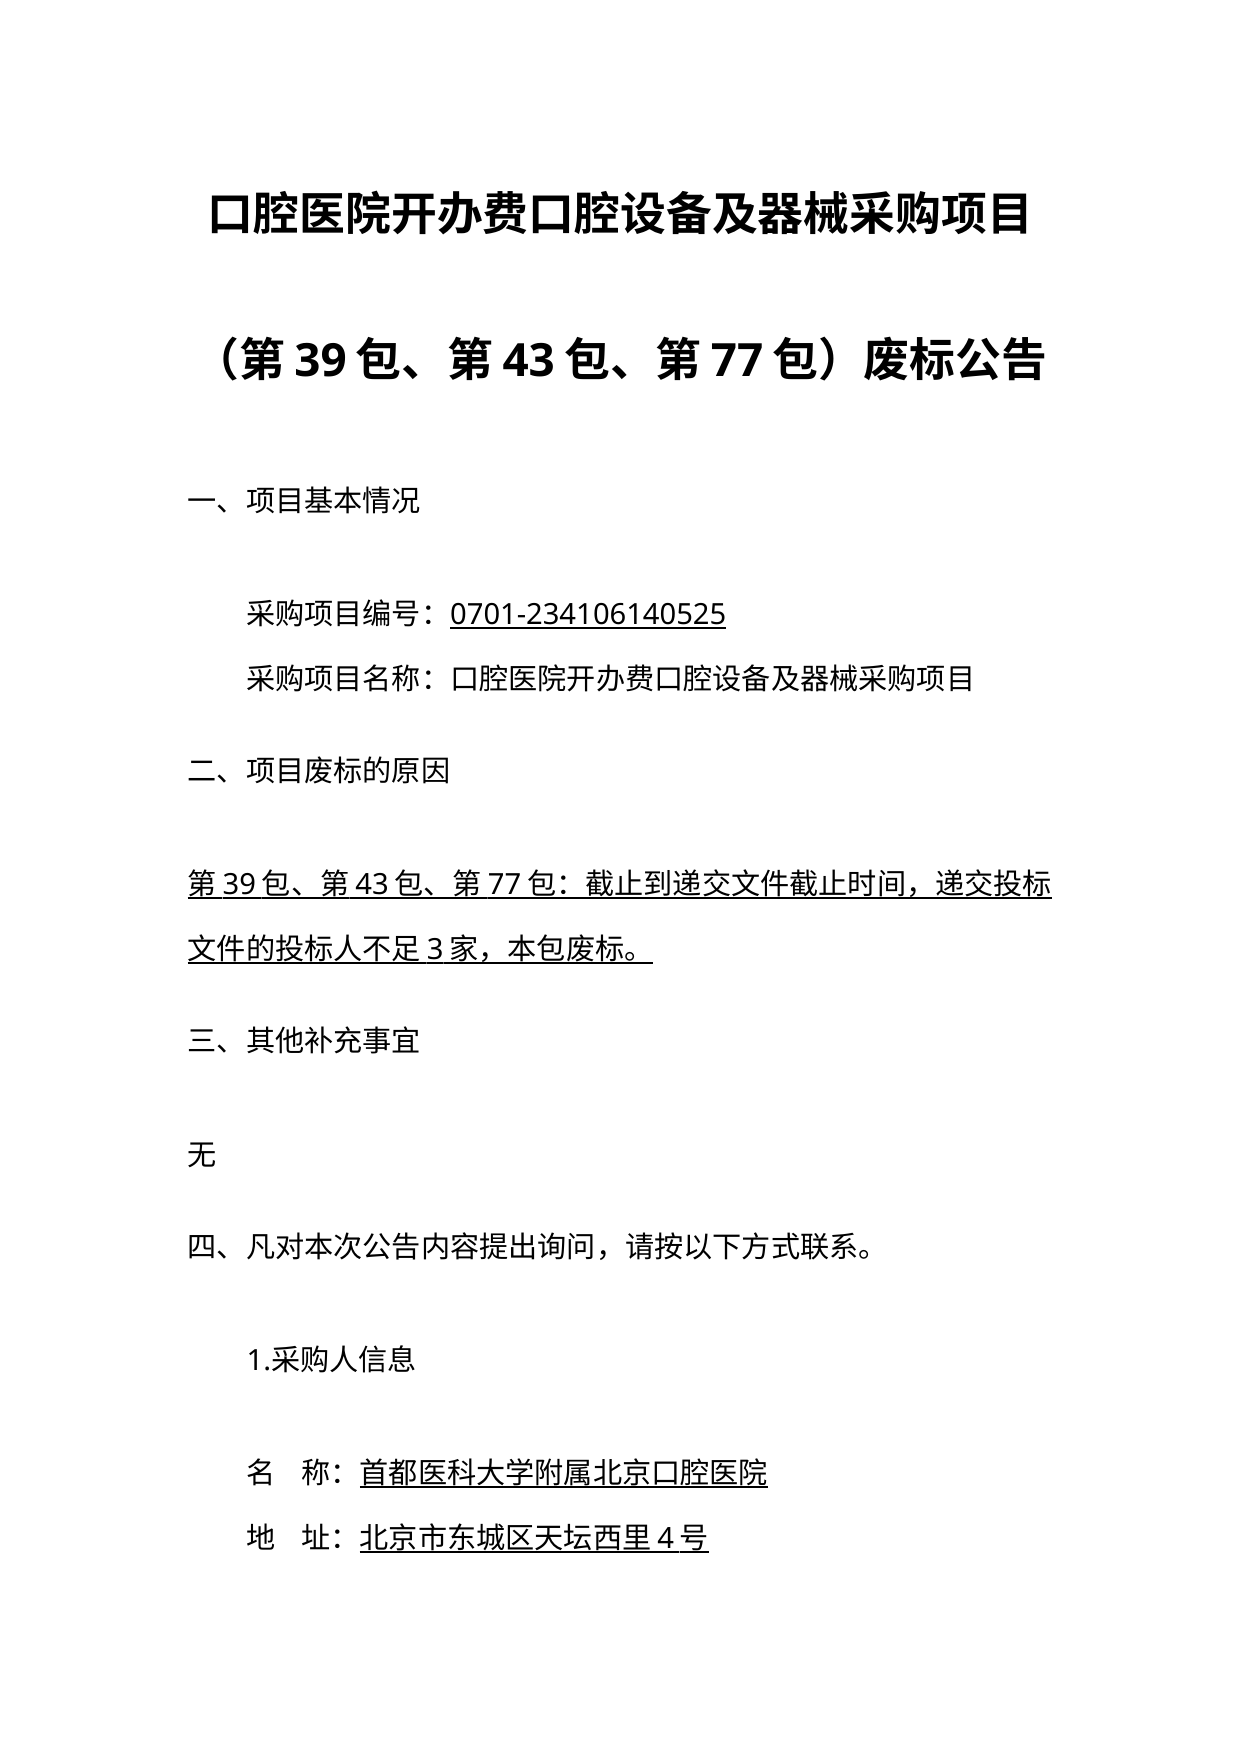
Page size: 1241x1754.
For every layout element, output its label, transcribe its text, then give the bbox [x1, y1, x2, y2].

text 名 称：首都医科大学附属北京口腔医院 [187, 1438, 1053, 1503]
text 无 [187, 1120, 1053, 1185]
text 地 址：北京市东城区天坛西里4号 [187, 1503, 1053, 1568]
subtitle 四、凡对本次公告内容提出询问，请按以下方式联系。 [187, 1212, 1053, 1277]
text 采购项目编号：0701-234106140525 [187, 579, 1053, 644]
text 采购项目名称：口腔医院开办费口腔设备及器械采购项目 [187, 644, 1053, 709]
subtitle 一、项目基本情况 [187, 466, 1053, 531]
subtitle 口腔医院开办费口腔设备及器械采购项目（第39包、第43包、第77包）废标公告 [187, 162, 1053, 406]
subtitle 三、其他补充事宜 [187, 1007, 1053, 1072]
subtitle 二、项目废标的原因 [187, 736, 1053, 801]
text 第39包、第43包、第77包：截止到递交文件截止时间，递交投标文件的投标人不足3家，本包废标。 [187, 849, 1053, 979]
subtitle 1.采购人信息 [187, 1325, 1053, 1390]
